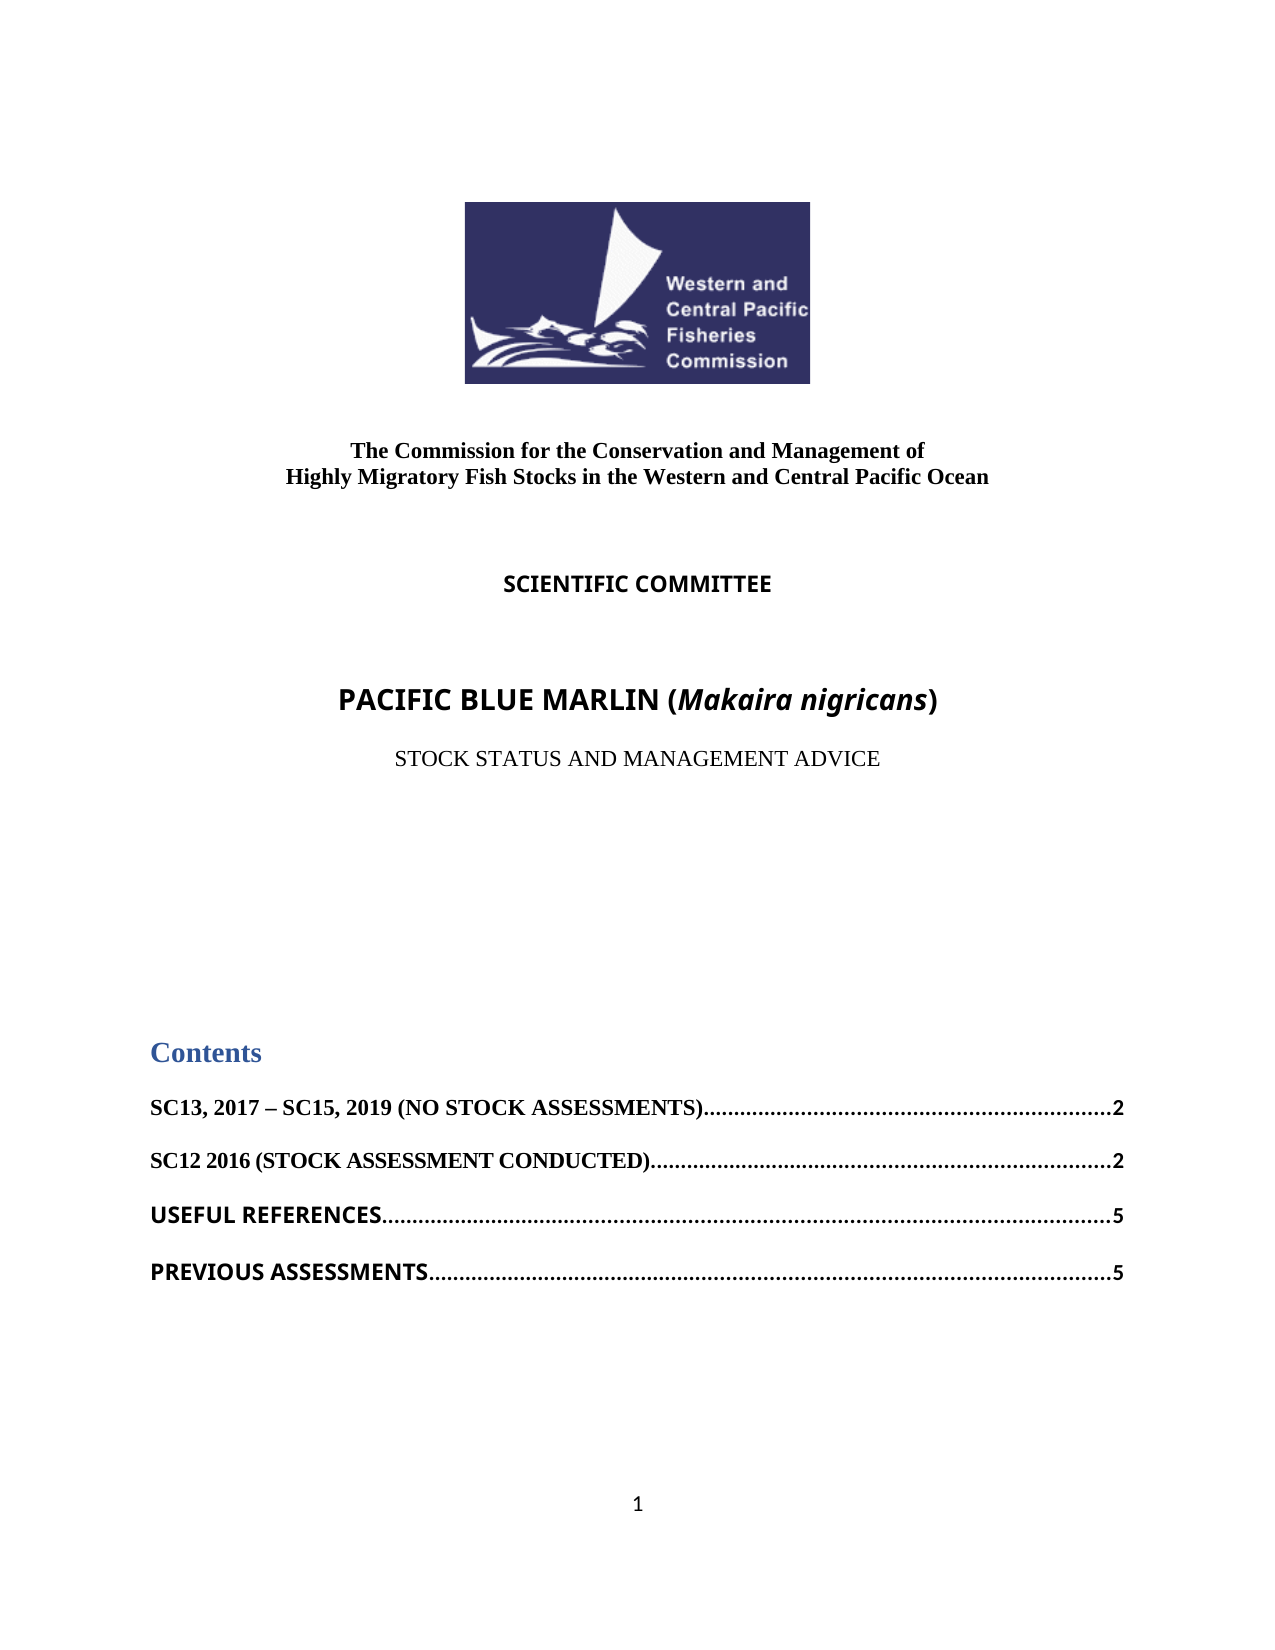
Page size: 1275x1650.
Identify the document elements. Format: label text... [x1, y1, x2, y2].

text Scientific Committee [150, 568, 1125, 600]
text The Commission for the Conservation and Management of [150, 437, 1125, 463]
text Highly Migratory Fish Stocks in the Western and Central Pacific Ocean [150, 463, 1125, 489]
picture [464, 202, 811, 384]
text Pacific Blue Marlin (Makaira nigricans) [150, 679, 1125, 718]
text Stock Status and Management Advice [150, 745, 1125, 771]
